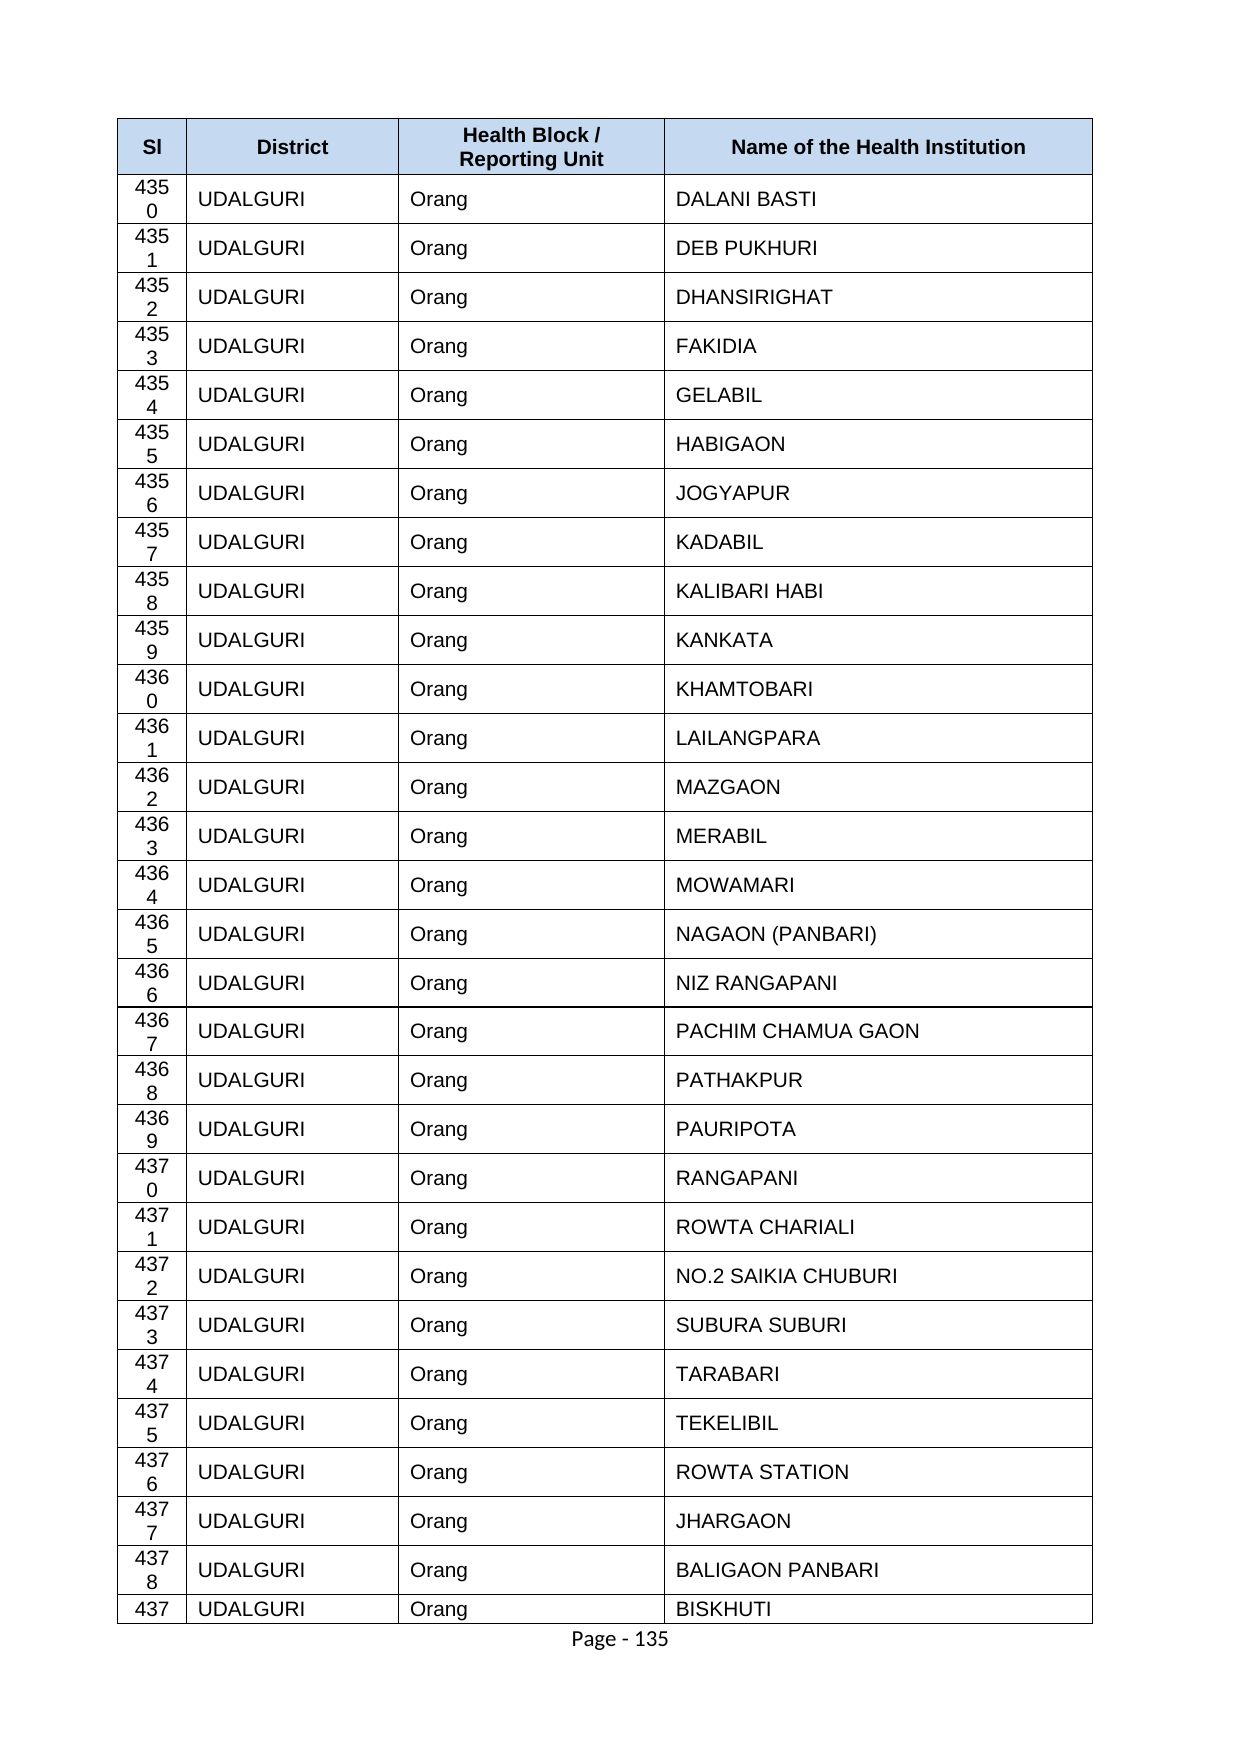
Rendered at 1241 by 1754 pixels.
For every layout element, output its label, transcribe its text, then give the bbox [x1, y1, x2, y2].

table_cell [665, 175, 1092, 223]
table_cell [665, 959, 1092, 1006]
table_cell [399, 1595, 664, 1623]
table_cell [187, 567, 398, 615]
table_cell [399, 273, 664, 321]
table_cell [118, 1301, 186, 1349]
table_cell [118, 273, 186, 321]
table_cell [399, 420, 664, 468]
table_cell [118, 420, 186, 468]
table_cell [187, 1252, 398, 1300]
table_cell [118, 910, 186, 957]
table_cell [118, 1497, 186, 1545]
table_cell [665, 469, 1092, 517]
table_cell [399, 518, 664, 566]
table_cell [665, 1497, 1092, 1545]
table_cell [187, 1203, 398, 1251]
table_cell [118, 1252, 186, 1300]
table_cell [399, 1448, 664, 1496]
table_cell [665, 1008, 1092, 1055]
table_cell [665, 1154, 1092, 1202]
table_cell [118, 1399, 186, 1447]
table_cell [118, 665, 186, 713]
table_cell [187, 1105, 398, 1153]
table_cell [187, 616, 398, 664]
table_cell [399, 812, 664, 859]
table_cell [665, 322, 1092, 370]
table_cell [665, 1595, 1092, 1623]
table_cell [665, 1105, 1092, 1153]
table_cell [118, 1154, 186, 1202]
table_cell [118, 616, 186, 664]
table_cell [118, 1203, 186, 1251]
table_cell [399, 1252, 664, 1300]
table_header Health Block / Reporting Unit [399, 119, 664, 174]
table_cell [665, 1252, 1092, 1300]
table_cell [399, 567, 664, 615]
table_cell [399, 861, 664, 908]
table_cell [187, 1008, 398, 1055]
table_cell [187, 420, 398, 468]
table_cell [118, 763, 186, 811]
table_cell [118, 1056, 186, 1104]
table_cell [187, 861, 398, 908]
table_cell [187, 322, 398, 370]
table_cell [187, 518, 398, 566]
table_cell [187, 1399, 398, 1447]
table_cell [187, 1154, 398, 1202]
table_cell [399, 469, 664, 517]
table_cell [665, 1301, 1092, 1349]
table_header Sl [118, 119, 186, 174]
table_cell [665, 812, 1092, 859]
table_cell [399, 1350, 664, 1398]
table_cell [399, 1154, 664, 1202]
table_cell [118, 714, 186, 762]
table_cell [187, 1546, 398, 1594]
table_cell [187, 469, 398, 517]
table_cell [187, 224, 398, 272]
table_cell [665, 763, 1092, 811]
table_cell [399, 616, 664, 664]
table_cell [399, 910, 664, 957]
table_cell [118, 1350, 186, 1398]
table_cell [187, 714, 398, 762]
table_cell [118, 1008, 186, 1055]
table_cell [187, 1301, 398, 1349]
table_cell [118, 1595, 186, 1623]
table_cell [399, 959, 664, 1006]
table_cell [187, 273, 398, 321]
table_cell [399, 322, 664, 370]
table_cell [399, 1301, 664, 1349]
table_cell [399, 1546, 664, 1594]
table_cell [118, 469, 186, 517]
table_header District [187, 119, 398, 174]
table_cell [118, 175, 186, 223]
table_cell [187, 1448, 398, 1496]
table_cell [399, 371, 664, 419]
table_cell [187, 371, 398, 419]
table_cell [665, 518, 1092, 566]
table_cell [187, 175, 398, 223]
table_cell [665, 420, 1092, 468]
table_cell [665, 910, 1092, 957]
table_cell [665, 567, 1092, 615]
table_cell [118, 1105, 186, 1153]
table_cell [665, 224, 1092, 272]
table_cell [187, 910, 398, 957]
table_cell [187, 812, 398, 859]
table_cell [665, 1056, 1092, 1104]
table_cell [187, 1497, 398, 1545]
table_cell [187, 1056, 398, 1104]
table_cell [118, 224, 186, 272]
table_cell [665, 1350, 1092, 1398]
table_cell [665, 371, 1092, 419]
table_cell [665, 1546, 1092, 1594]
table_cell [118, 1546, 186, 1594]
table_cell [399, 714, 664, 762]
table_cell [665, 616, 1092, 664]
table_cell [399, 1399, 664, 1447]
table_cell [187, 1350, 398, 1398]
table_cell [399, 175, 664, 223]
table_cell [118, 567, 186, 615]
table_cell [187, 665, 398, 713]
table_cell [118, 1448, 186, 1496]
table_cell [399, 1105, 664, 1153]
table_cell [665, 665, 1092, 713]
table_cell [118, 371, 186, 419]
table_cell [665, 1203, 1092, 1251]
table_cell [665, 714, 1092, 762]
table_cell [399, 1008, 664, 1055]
table_header Name of the Health Institution [665, 119, 1092, 174]
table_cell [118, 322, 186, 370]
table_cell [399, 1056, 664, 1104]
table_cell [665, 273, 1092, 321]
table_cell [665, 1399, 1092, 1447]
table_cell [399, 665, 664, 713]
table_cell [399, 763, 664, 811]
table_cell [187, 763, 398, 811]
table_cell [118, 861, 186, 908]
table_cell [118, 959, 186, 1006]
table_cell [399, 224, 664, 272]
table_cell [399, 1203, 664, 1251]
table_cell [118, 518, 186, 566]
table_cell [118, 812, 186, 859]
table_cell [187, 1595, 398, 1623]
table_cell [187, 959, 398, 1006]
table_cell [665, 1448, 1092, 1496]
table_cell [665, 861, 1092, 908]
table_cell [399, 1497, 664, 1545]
